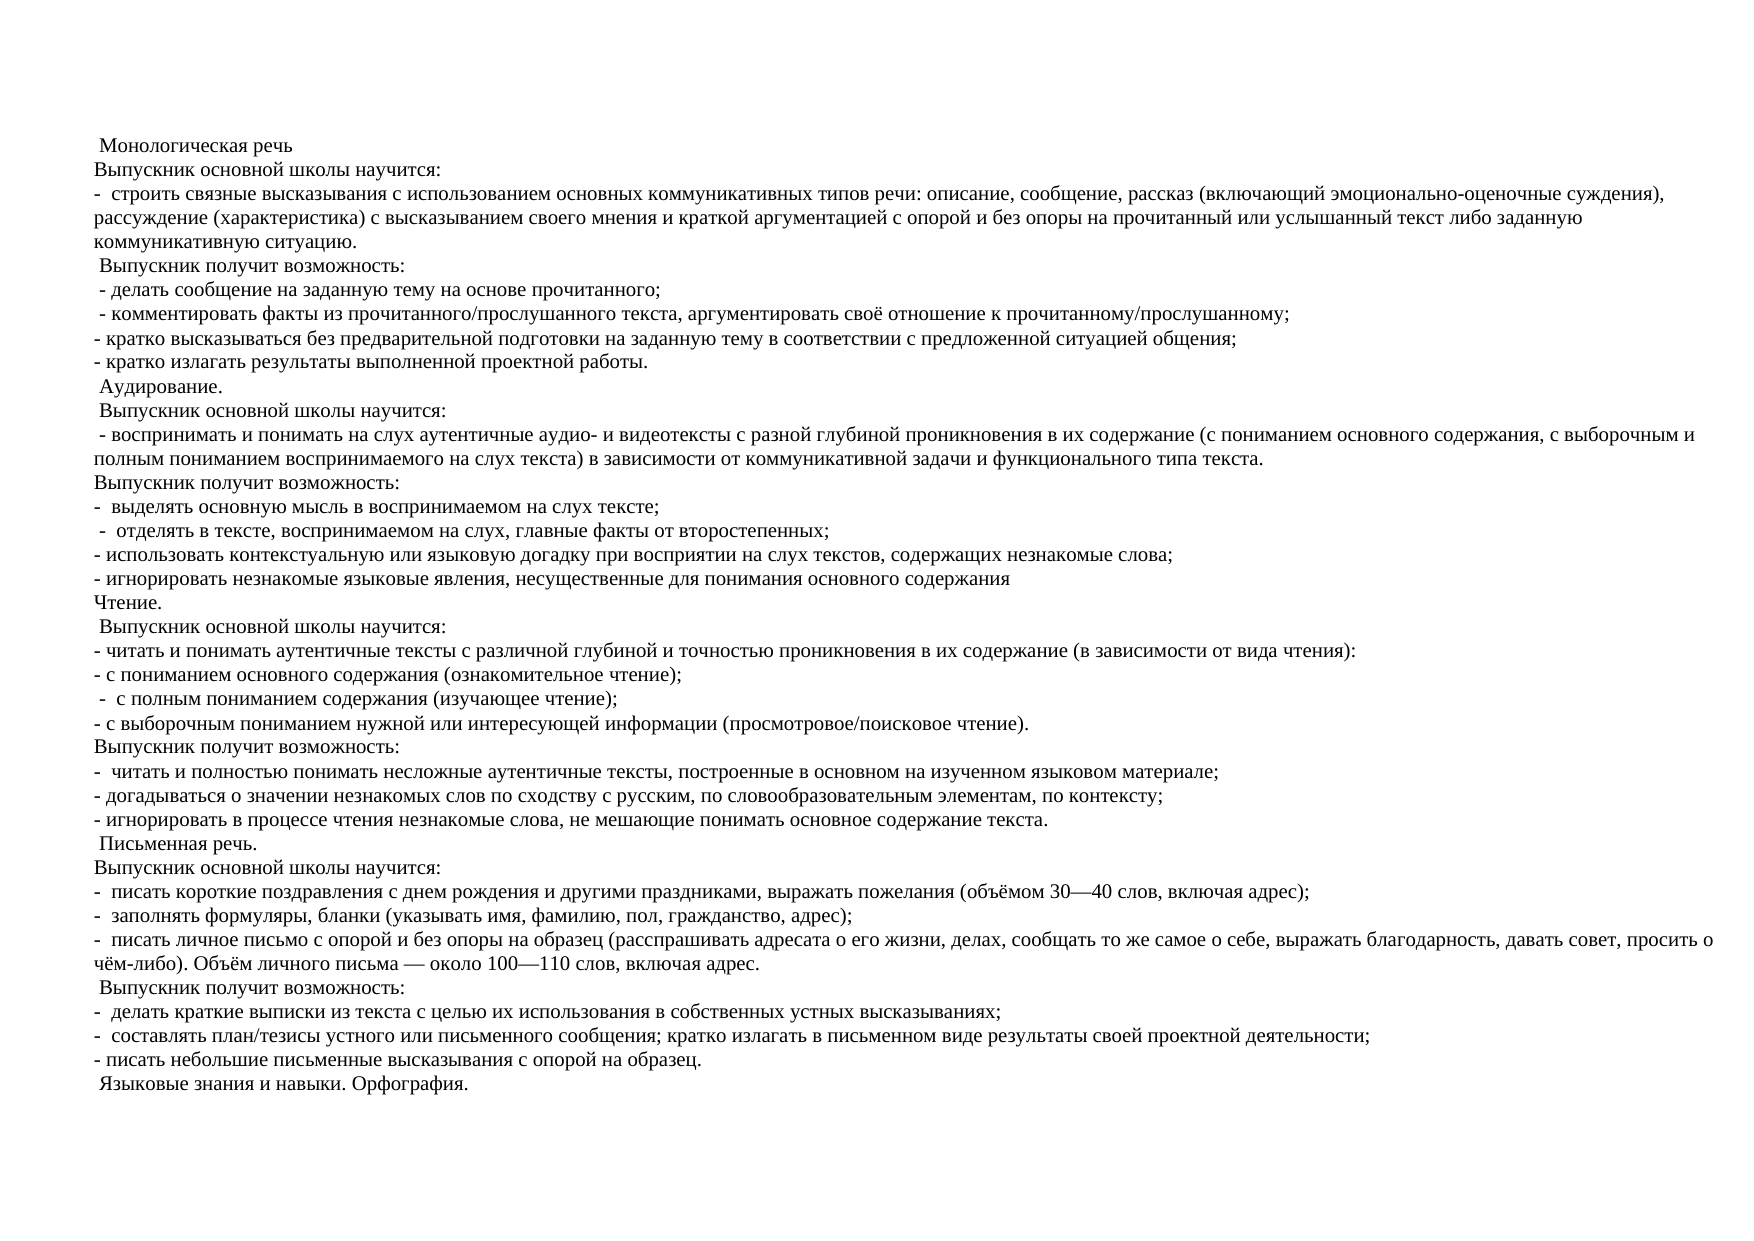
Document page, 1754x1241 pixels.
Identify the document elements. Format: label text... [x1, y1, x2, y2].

text - с выборочным пониманием нужной или интересующей информации (просмотровое/поисковое чтение). [94, 710, 1724, 734]
text - использовать контекстуальную или языковую догадку при восприятии на слух текстов, содержащих незнакомые слова; - игнорировать незнакомые языковые явления, несущественные для понимания основного содержания [94, 542, 1724, 590]
text Языковые знания и навыки. Орфография. [94, 1071, 1724, 1095]
text - читать и полностью понимать несложные аутентичные тексты, построенные в основном на изученном языковом материале; - догадываться о значении незнакомых слов по сходству с русским, по словообразовательным элементам, по контексту; - игнорировать в процессе чтения незнакомые слова, не мешающие понимать основное содержание текста. [94, 758, 1724, 831]
text Выпускник основной школы научится: [94, 614, 1724, 638]
text Выпускник основной школы научится: [94, 398, 1724, 422]
text - делать сообщение на заданную тему на основе прочитанного; [94, 277, 1724, 301]
text Выпускник основной школы научится: [94, 855, 1724, 879]
text Выпускник получит возможность: [94, 734, 1724, 758]
text - выделять основную мысль в воспринимаемом на слух тексте; [94, 494, 1724, 518]
text - делать краткие выписки из текста с целью их использования в собственных устных высказываниях; - составлять план/тезисы устного или письменного сообщения; кратко излагать в письменном виде результаты своей проектной деятельности; - писать небольшие письменные высказывания с опорой на образец. [94, 999, 1724, 1071]
text Аудирование. [94, 373, 1724, 398]
text - с полным пониманием содержания (изучающее чтение); [94, 686, 1724, 710]
text Монологическая речь [94, 133, 1724, 157]
text Письменная речь. [94, 831, 1724, 855]
text Выпускник получит возможность: [94, 470, 1724, 494]
text - воспринимать и понимать на слух аутентичные аудио- и видеотексты с разной глубиной проникновения в их содержание (с пониманием основного содержания, с выборочным и полным пониманием воспринимаемого на слух текста) в зависимости от коммуникативной задачи и функционального типа текста. [94, 422, 1724, 470]
text - писать короткие поздравления с днем рождения и другими праздниками, выражать пожелания (объёмом 30—40 слов, включая адрес); - заполнять формуляры, бланки (указывать имя, фамилию, пол, гражданство, адрес); [94, 879, 1724, 927]
text - комментировать факты из прочитанного/прослушанного текста, аргументировать своё отношение к прочитанному/прослушанному; - кратко высказываться без предварительной подготовки на заданную тему в соответствии с предложенной ситуацией общения; - кратко излагать результаты выполненной проектной работы. [94, 301, 1724, 373]
text Выпускник основной школы научится: [94, 157, 1724, 181]
text Чтение. [94, 590, 1724, 614]
text - писать личное письмо с опорой и без опоры на образец (расспрашивать адресата о его жизни, делах, сообщать то же самое о себе, выражать благодарность, давать совет, просить о чём-либо). Объём личного письма — около 100—110 слов, включая адрес. [94, 927, 1724, 975]
text Выпускник получит возможность: [94, 253, 1724, 277]
text - строить связные высказывания с использованием основных коммуникативных типов речи: описание, сообщение, рассказ (включающий эмоционально-оценочные суждения), рассуждение (характеристика) с высказыванием своего мнения и краткой аргументацией с опорой и без опоры на прочитанный или услышанный текст либо заданную коммуникативную ситуацию. [94, 181, 1724, 253]
text Выпускник получит возможность: [94, 975, 1724, 999]
text - отделять в тексте, воспринимаемом на слух, главные факты от второстепенных; [94, 518, 1724, 542]
text - читать и понимать аутентичные тексты с различной глубиной и точностью проникновения в их содержание (в зависимости от вида чтения): - с пониманием основного содержания (ознакомительное чтение); [94, 638, 1724, 686]
